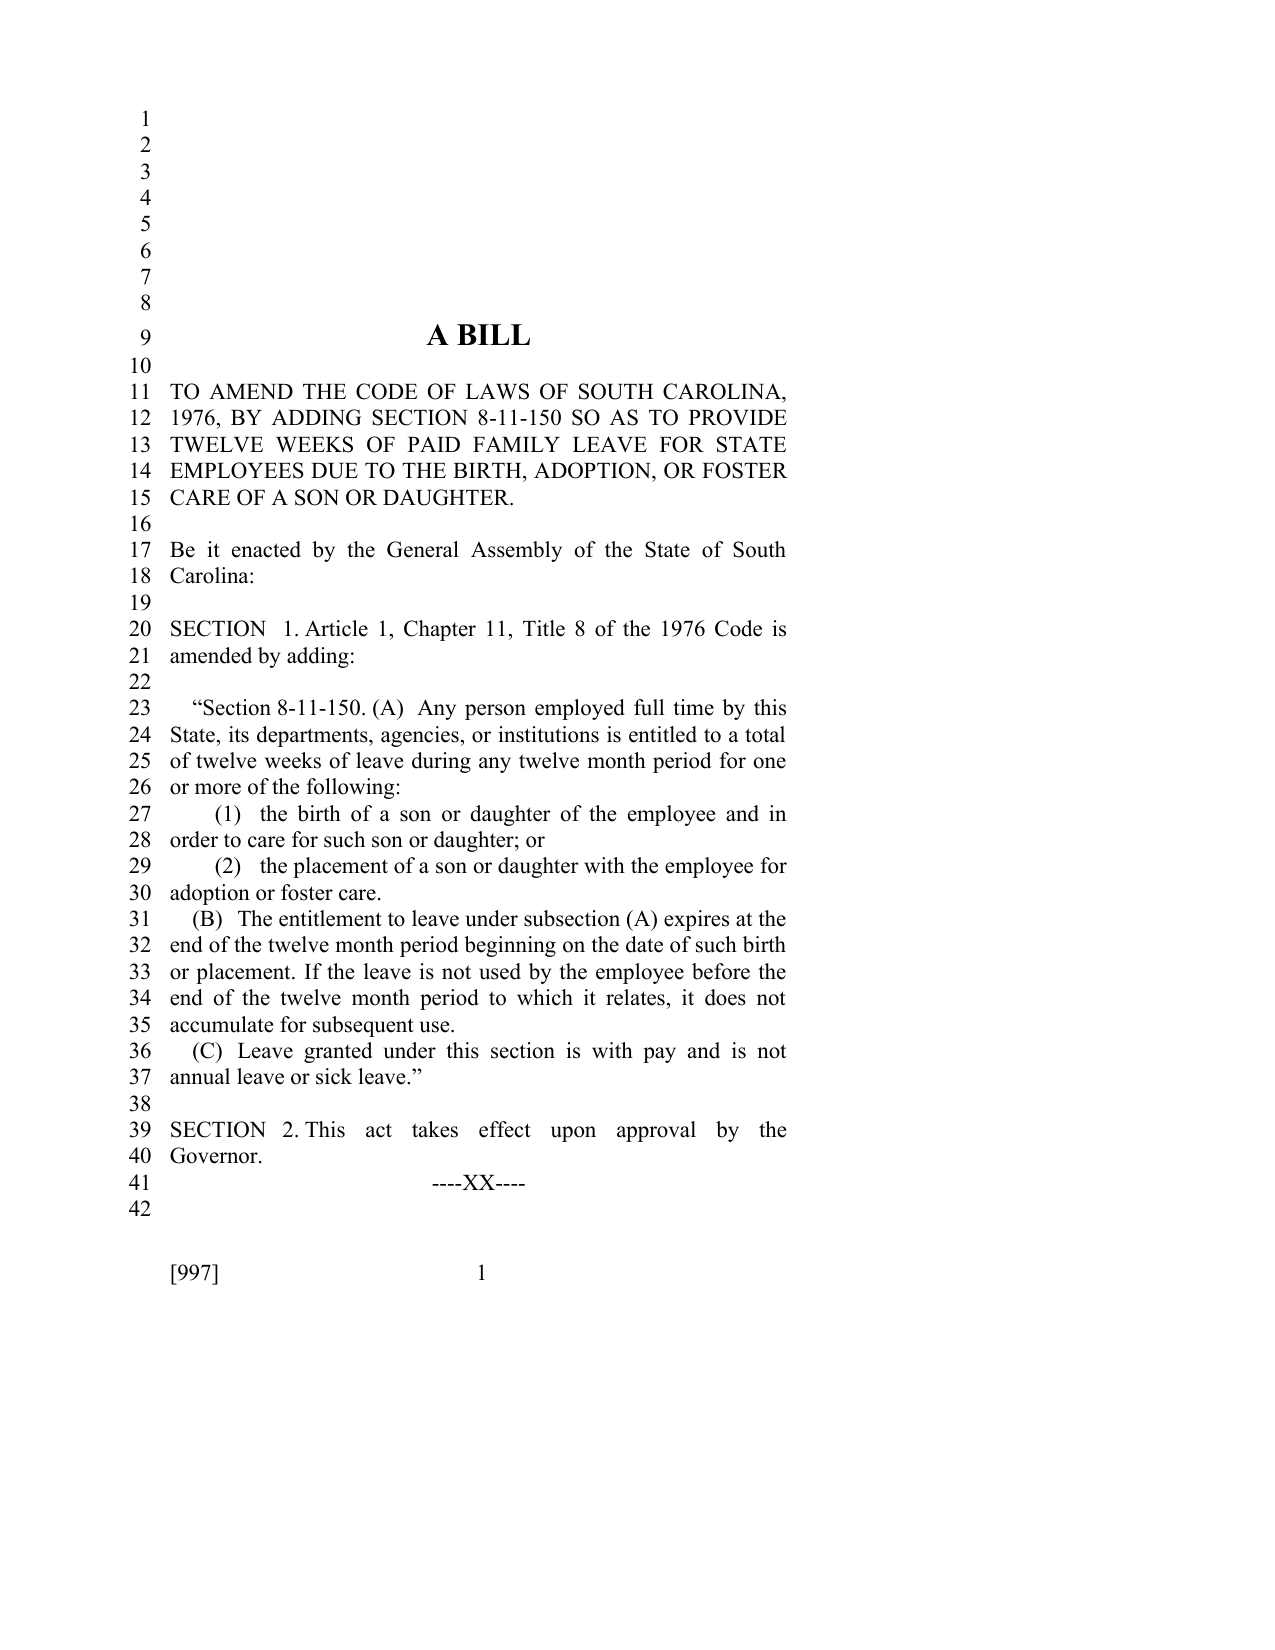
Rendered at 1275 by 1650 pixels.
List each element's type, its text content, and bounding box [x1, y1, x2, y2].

text SECTION 2. This act takes effect upon approval by the Governor. [169, 1116, 787, 1169]
text (1) the birth of a son or daughter of the employee and in order to care for such son or daughter; or [169, 800, 787, 852]
text “Section 8-11-150. (A) Any person employed full time by this State, its departments, agencies, or institutions is entitled to a total of twelve weeks of leave during any twelve month period for one or more of the following: [169, 694, 787, 800]
text (C) Leave granted under this section is with pay and is not annual leave or sick leave.” [169, 1037, 787, 1090]
text ----XX---- [169, 1169, 787, 1195]
text Be it enacted by the General Assembly of the State of South Carolina: [169, 536, 787, 589]
text SECTION 1. Article 1, Chapter 11, Title 8 of the 1976 Code is amended by adding: [169, 615, 787, 668]
text (2) the placement of a son or daughter with the employee for adoption or foster care. [169, 852, 787, 905]
text TO AMEND THE CODE OF LAWS OF SOUTH CAROLINA, 1976, BY ADDING SECTION 8-11-150 SO AS TO PROVIDE TWELVE WEEKS OF PAID FAMILY LEAVE FOR STATE EMPLOYEES DUE TO THE BIRTH, ADOPTION, OR FOSTER CARE OF A SON OR DAUGHTER. [169, 378, 787, 510]
text A BILL [169, 316, 787, 352]
text (B) The entitlement to leave under subsection (A) expires at the end of the twelve month period beginning on the date of such birth or placement. If the leave is not used by the employee before the end of the twelve month period to which it relates, it does not accumulate for subsequent use. [169, 905, 787, 1037]
